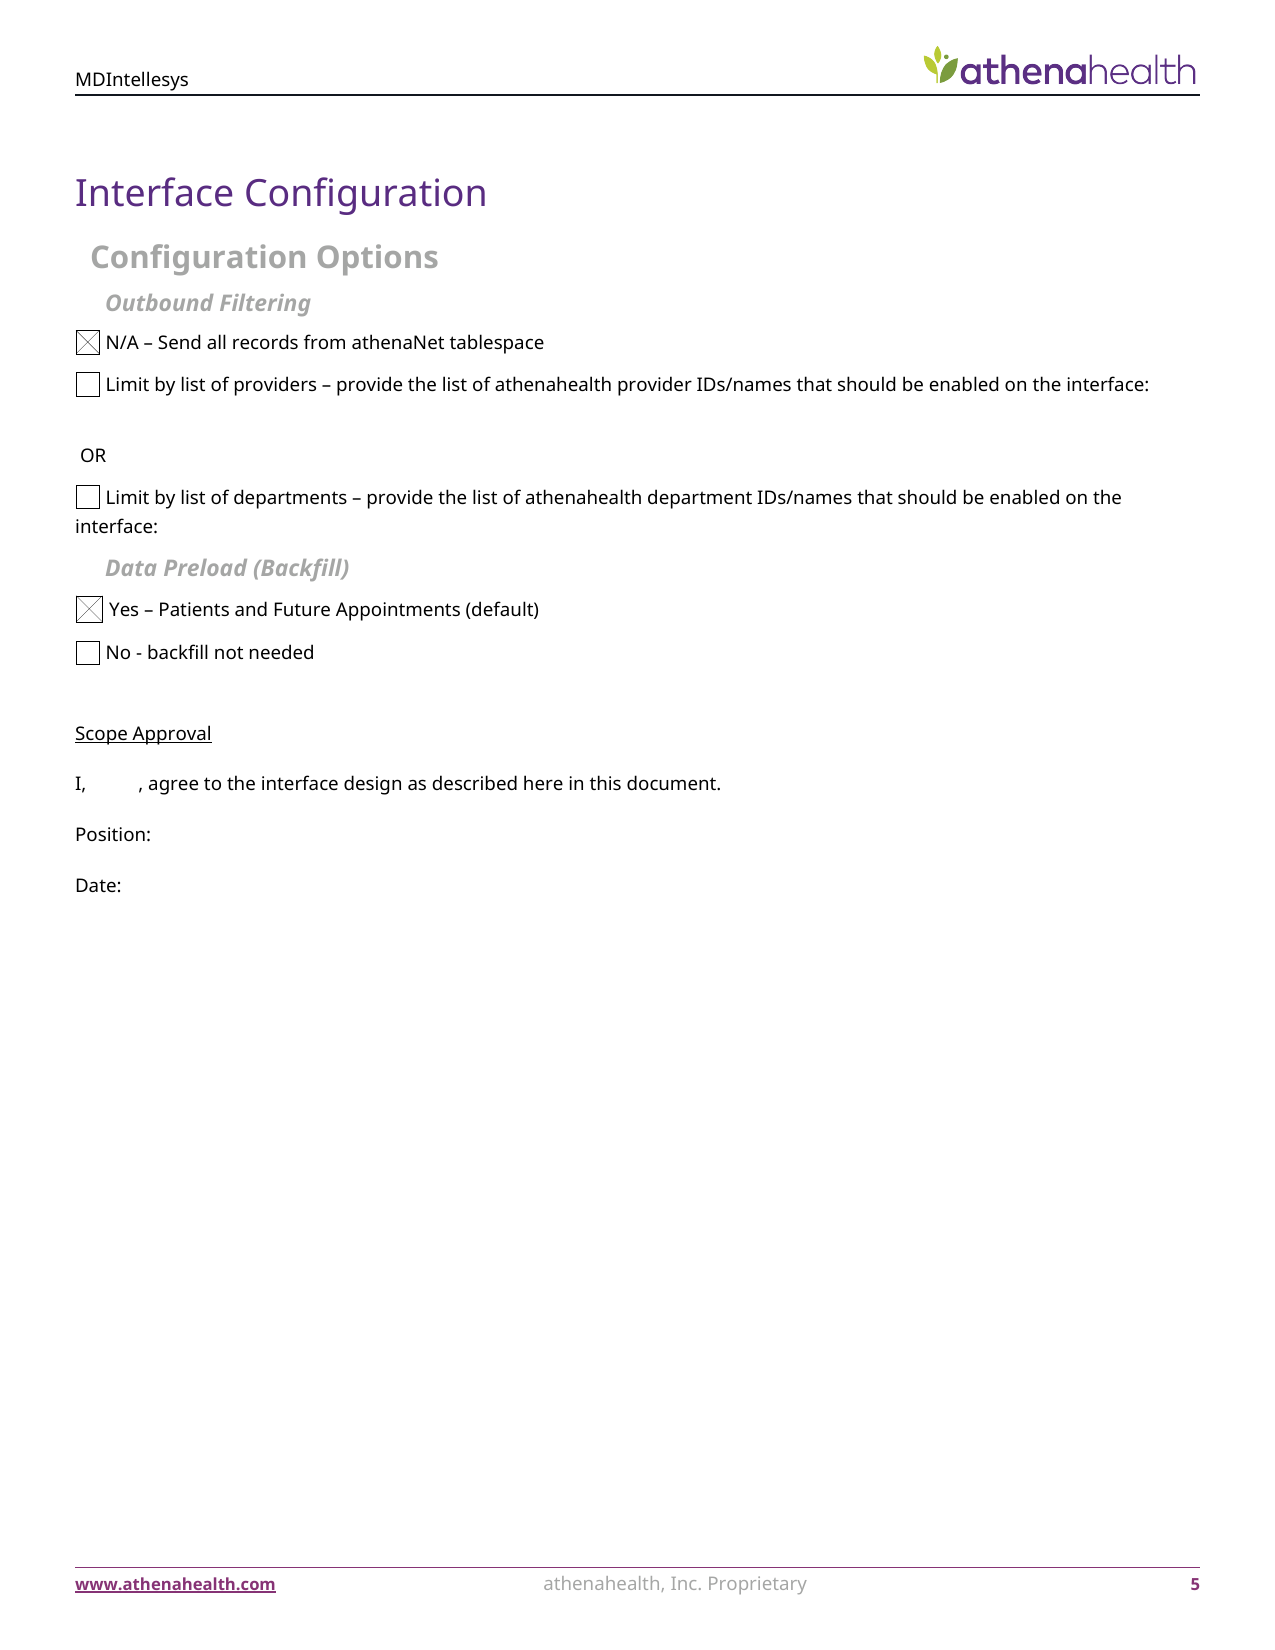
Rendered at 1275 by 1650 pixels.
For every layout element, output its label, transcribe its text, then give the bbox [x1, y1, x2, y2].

text No - backfill not needed [75, 640, 1200, 665]
text Position: [75, 821, 1200, 847]
subtitle Configuration Options [90, 236, 1200, 277]
text Limit by list of providers – provide the list of athenahealth provider IDs/names that should be enabled on the interface: [75, 371, 1200, 426]
subtitle Outbound Filtering [105, 290, 1200, 317]
subtitle Interface Configuration [75, 173, 1200, 215]
subtitle Data Preload (Backfill) [105, 555, 1200, 582]
text Date: [75, 872, 1200, 898]
text Yes – Patients and Future Appointments (default) [75, 594, 1200, 623]
text N/A – Send all records from athenaNet tablespace [75, 329, 1200, 355]
text Scope Approval [75, 720, 1200, 746]
text OR [75, 442, 1200, 468]
picture [920, 44, 1198, 90]
text Limit by list of departments – provide the list of athenahealth department IDs/names that should be enabled on the interface: [75, 484, 1200, 539]
text I, , agree to the interface design as described here in this document. [75, 771, 1200, 796]
